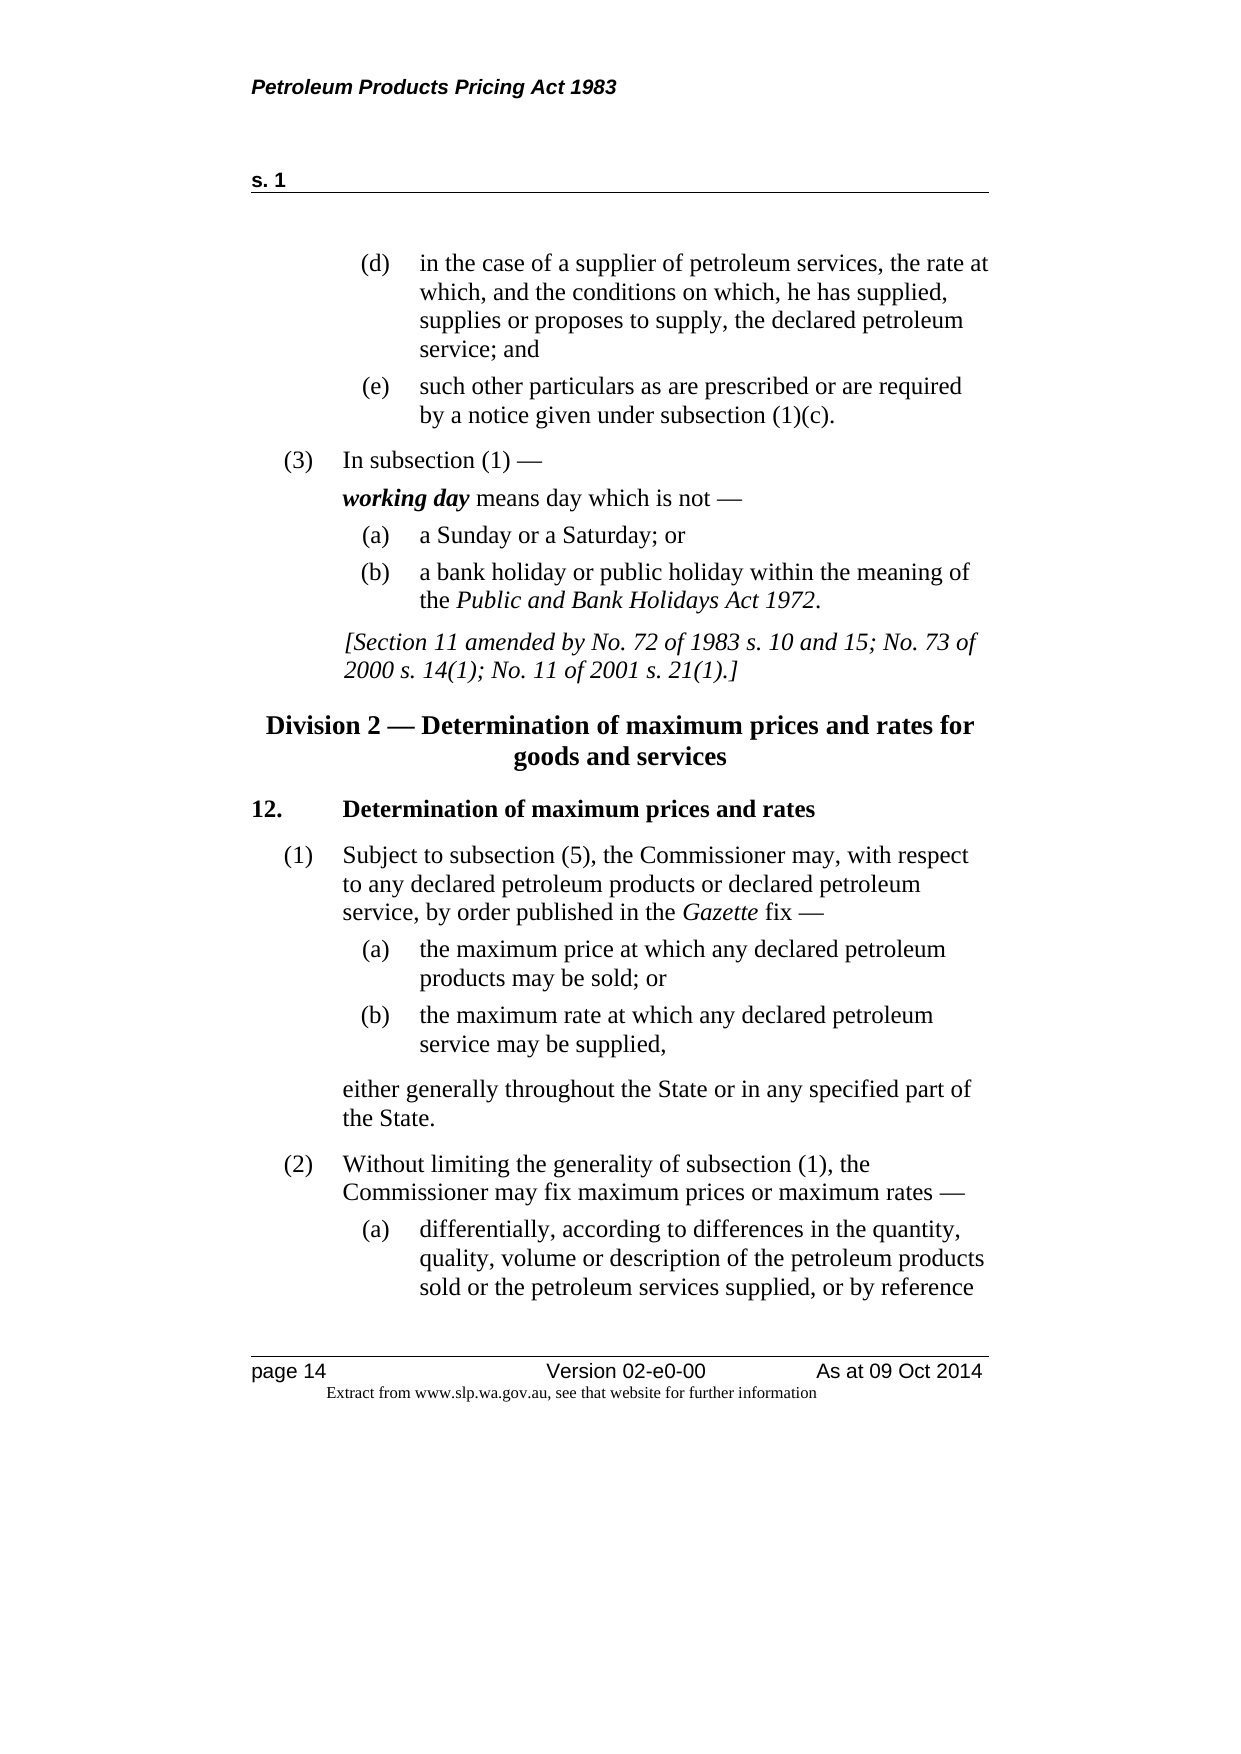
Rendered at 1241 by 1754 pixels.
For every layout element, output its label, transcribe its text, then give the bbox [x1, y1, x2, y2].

text (1) Subject to subsection (5), the Commissioner may, with respect to any declared petroleum products or declared petroleum service, by order published in the Gazette fix — [251, 840, 989, 926]
text (a) a Sunday or a Saturday; or [251, 520, 989, 548]
text (b) the maximum rate at which any declared petroleum service may be supplied, [251, 1000, 989, 1058]
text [251, 1214, 989, 1301]
text (b) a bank holiday or public holiday within the meaning of the Public and Bank Holidays Act 1972. [251, 557, 989, 614]
text (a) the maximum price at which any declared petroleum products may be sold; or [251, 934, 989, 992]
text [Section 11 amended by No. 72 of 1983 s. 10 and 15; No. 73 of 2000 s. 14(1); No. 11 of 2001 s. 21(1).] [251, 627, 989, 684]
text (e) such other particulars as are prescribed or are required by a notice given under subsection (1)(c). [251, 371, 989, 429]
text (d) in the case of a supplier of petroleum services, the rate at which, and the conditions on which, he has supplied, supplies or proposes to supply, the declared petroleum service; and [251, 248, 989, 363]
text (3) In subsection (1) — [251, 446, 989, 474]
text either generally throughout the State or in any specified part of the State. [251, 1074, 989, 1132]
text (2) Without limiting the generality of subsection (1), the Commissioner may fix maximum prices or maximum rates — [251, 1149, 989, 1206]
subtitle 12. Determination of maximum prices and rates [251, 794, 989, 823]
text working day means day which is not — [251, 483, 989, 511]
subtitle Division 2 — Determination of maximum prices and rates for goods and services [251, 709, 989, 772]
